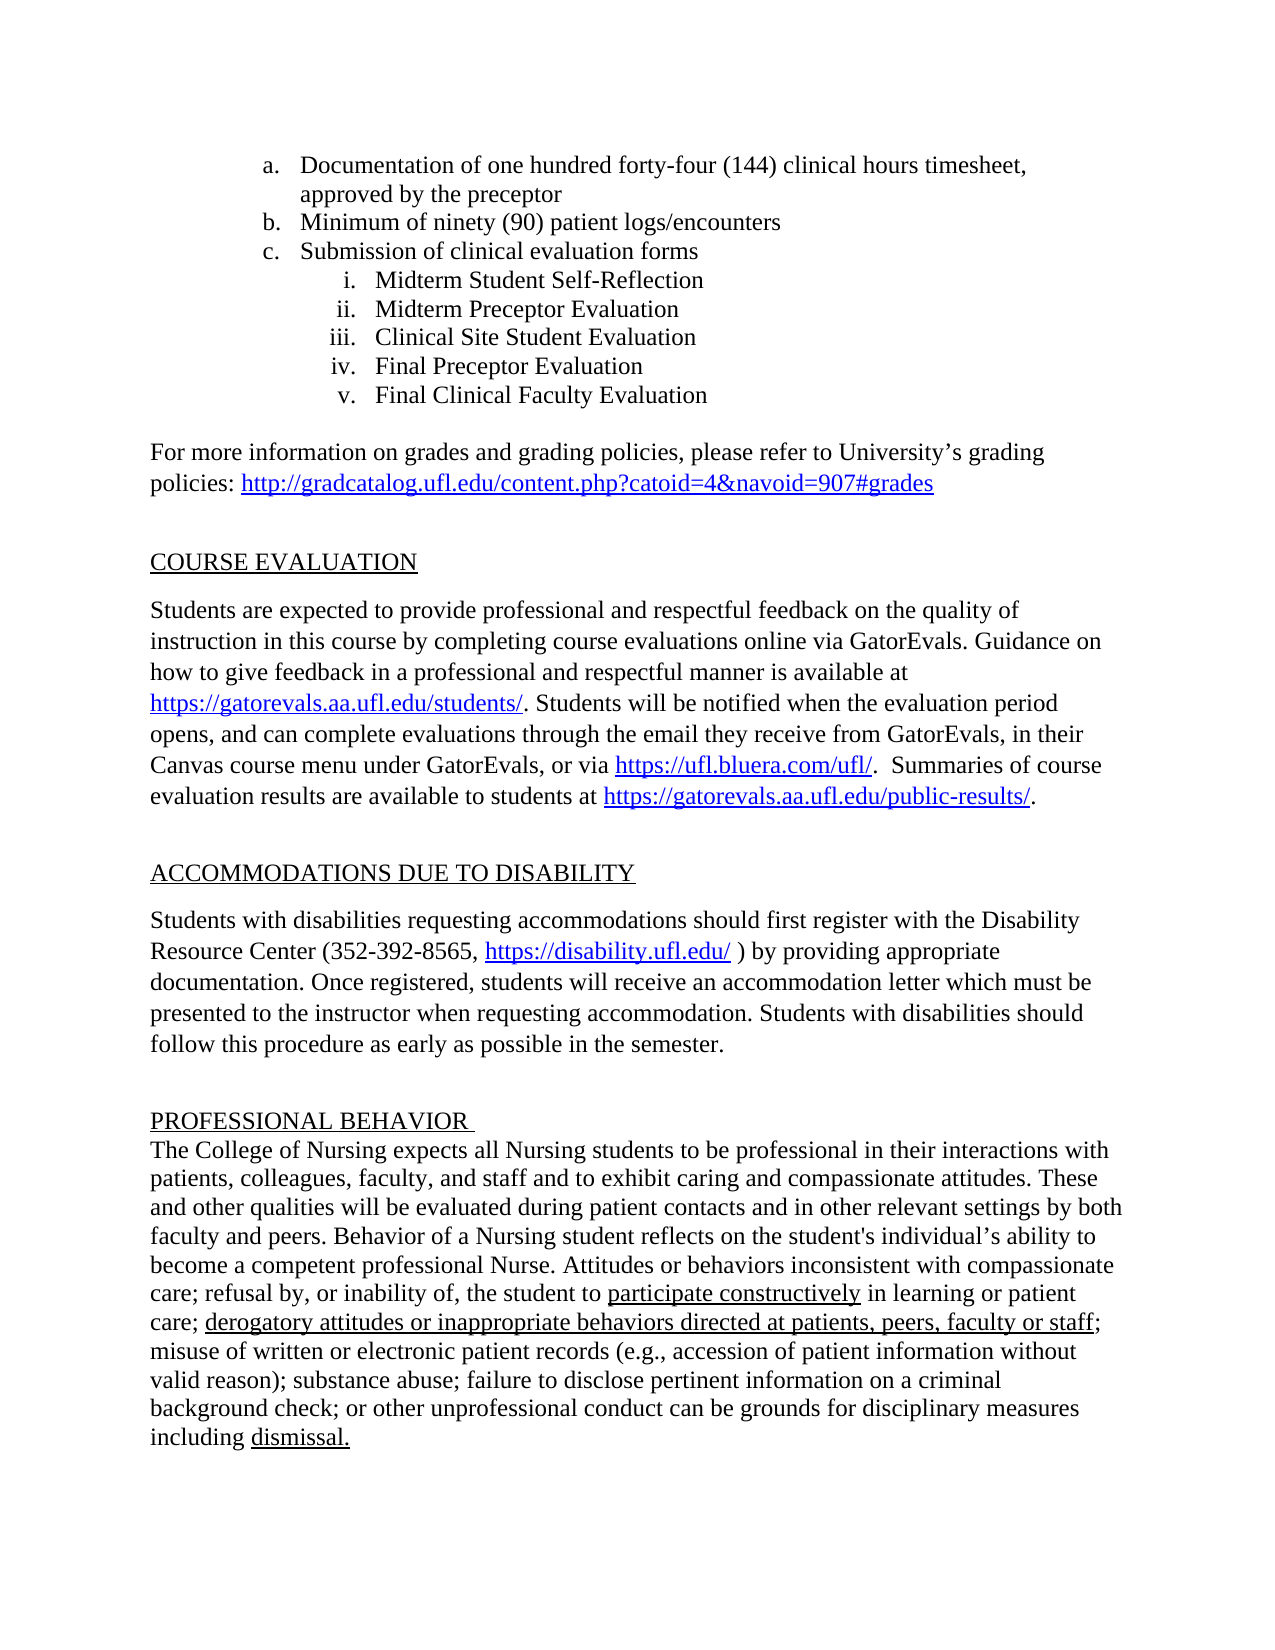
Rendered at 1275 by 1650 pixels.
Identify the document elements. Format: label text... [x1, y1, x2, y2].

text For more information on grades and grading policies, please refer to University’s grading policies: http://gradcatalog.ufl.edu/content.php?catoid=4&navoid=907#grades [150, 437, 1125, 497]
text The College of Nursing expects all Nursing students to be professional in their interactions with patients, colleagues, faculty, and staff and to exhibit caring and compassionate attitudes. These and other qualities will be evaluated during patient contacts and in other relevant settings by both faculty and peers. Behavior of a Nursing student reflects on the student's individual’s ability to become a competent professional Nurse. Attitudes or behaviors inconsistent with compassionate care; refusal by, or inability of, the student to participate constructively in learning or patient care; derogatory attitudes or inappropriate behaviors directed at patients, peers, faculty or staff; misuse of written or electronic patient records (e.g., accession of patient information without valid reason); substance abuse; failure to disclose pertinent information on a criminal background check; or other unprofessional conduct can be grounds for disciplinary measures including dismissal. [150, 1135, 1125, 1451]
list Final Preceptor Evaluation [356, 351, 1125, 380]
list Minimum of ninety (90) patient logs/encounters [262, 207, 1125, 236]
text Students are expected to provide professional and respectful feedback on the quality of instruction in this course by completing course evaluations online via GatorEvals. Guidance on how to give feedback in a professional and respectful manner is available at https://gatorevals.aa.ufl.edu/students/. Students will be notified when the evaluation period opens, and can complete evaluations through the email they receive from GatorEvals, in their Canvas course menu under GatorEvals, or via https://ufl.bluera.com/ufl/. Summaries of course evaluation results are available to students at https://gatorevals.aa.ufl.edu/public-results/. [150, 595, 1125, 810]
list Clinical Site Student Evaluation [356, 322, 1125, 351]
list Midterm Preceptor Evaluation [356, 294, 1125, 322]
text Students with disabilities requesting accommodations should first register with the Disability Resource Center (352-392-8565, https://disability.ufl.edu/ ) by providing appropriate documentation. Once registered, students will receive an accommodation letter which must be presented to the instructor when requesting accommodation. Students with disabilities should follow this procedure as early as possible in the semester. [150, 905, 1125, 1058]
list Documentation of one hundred forty-four (144) clinical hours timesheet, approved by the preceptor [262, 150, 1125, 207]
text COURSE EVALUATION [150, 547, 1125, 576]
list Final Clinical Faculty Evaluation [356, 380, 1125, 409]
text PROFESSIONAL BEHAVIOR [150, 1106, 1125, 1135]
list Midterm Student Self-Reflection [356, 265, 1125, 294]
text ACCOMMODATIONS DUE TO DISABILITY [150, 858, 1125, 886]
list Submission of clinical evaluation forms [262, 236, 1125, 265]
